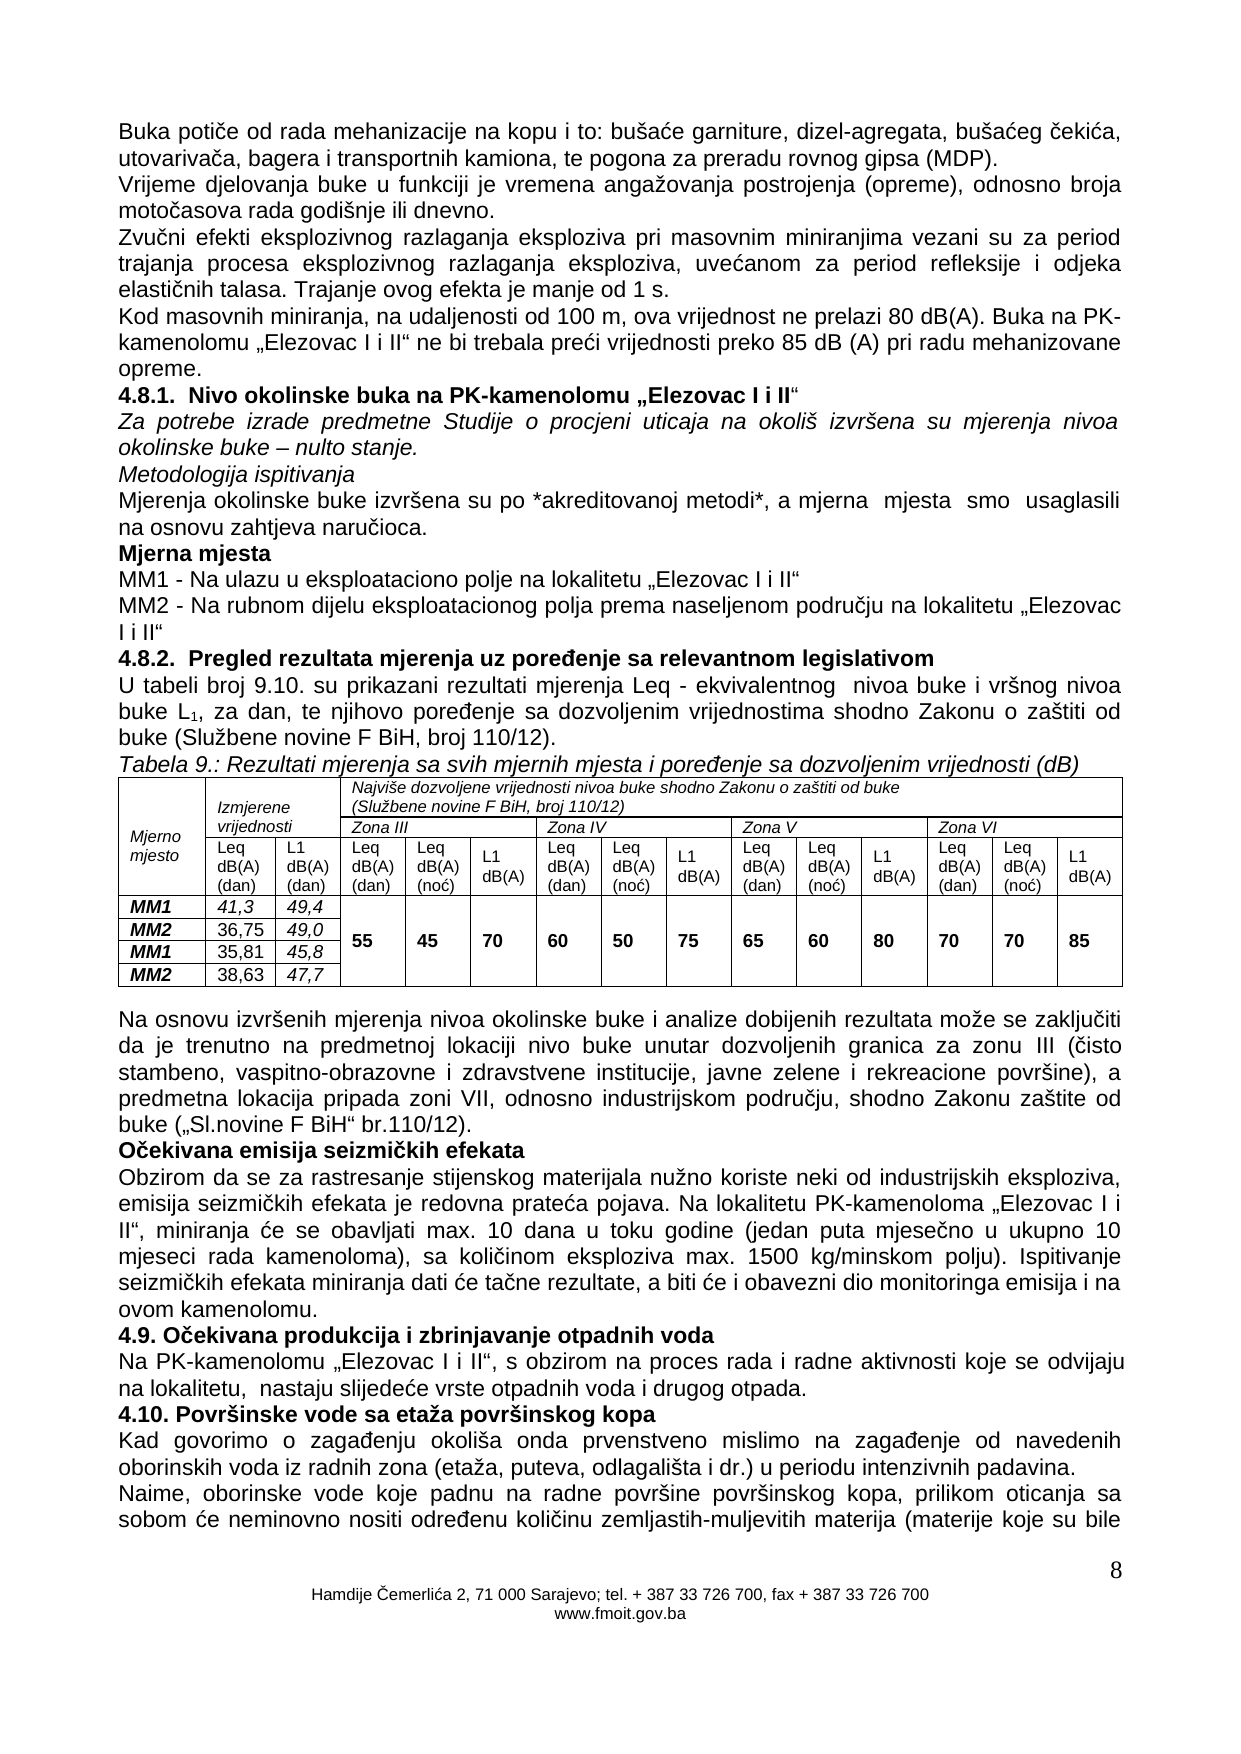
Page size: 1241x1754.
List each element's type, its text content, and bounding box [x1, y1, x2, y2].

table_header Mjerno mjesto [119, 778, 205, 895]
text MM1 - Na ulazu u eksploataciono polje na lokalitetu „Elezovac I i II“ [118, 566, 1122, 592]
table_cell 49,0 [276, 919, 340, 940]
table_cell L1 dB(A) [862, 838, 927, 895]
table_header Najviše dozvoljene vrijednosti nivoa buke shodno Zakonu o zaštiti od buke (Službene novine F BiH, broj 110/12) [341, 778, 1122, 816]
text Kad govorimo o zagađenju okoliša onda prvenstveno mislimo na zagađenje od navedenih oborinskih voda iz radnih zona (etaža, puteva, odlagališta i dr.) u periodu intenzivnih padavina. [118, 1427, 1122, 1480]
text Obzirom da se za rastresanje stijenskog materijala nužno koriste neki od industrijskih eksploziva, emisija seizmičkih efekata je redovna prateća pojava. Na lokalitetu PK-kamenoloma „Elezovac I i II“, miniranja će se obavljati max. 10 dana u toku godine (jedan puta mjesečno u ukupno 10 mjeseci rada kamenoloma), sa količinom eksploziva max. 1500 kg/minskom polju). Ispitivanje seizmičkih efekata miniranja dati će tačne rezultate, a biti će i obavezni dio monitoringa emisija i na ovom kamenolomu. [118, 1164, 1122, 1322]
table_cell Leq dB(A) (noć) [797, 838, 861, 895]
table_cell 50 [602, 896, 666, 986]
text Metodologija ispitivanja [118, 461, 1122, 487]
table_cell L1 dB(A) [1058, 838, 1122, 895]
table_cell MM2 [119, 919, 205, 940]
table_cell Leq dB(A) (dan) [341, 838, 405, 895]
text Na PK-kamenolomu „Elezovac I i II“, s obzirom na proces rada i radne aktivnosti koje se odvijaju na lokalitetu, nastaju slijedeće vrste otpadnih voda i drugog otpada. [118, 1348, 1126, 1401]
text Buka potiče od rada mehanizacije na kopu i to: bušaće garniture, dizel-agregata, bušaćeg čekića, utovarivača, bagera i transportnih kamiona, te pogona za preradu rovnog gipsa (MDP). [118, 118, 1122, 171]
table_cell 60 [537, 896, 601, 986]
table_cell 36,75 [206, 919, 275, 940]
table_cell Leq dB(A) (noć) [406, 838, 470, 895]
subtitle Očekivana emisija seizmičkih efekata [118, 1137, 1122, 1164]
table_header Izmjerene vrijednosti [206, 778, 340, 837]
text Zvučni efekti eksplozivnog razlaganja eksploziva pri masovnim miniranjima vezani su za period trajanja procesa eksplozivnog razlaganja eksploziva, uvećanom za period refleksije i odjeka elastičnih talasa. Trajanje ovog efekta je manje od 1 s. [118, 223, 1122, 303]
table_cell Zona IV [537, 818, 731, 837]
table_cell 80 [862, 896, 927, 986]
text Za potrebe izrade predmetne Studije o procjeni uticaja na okoliš izvršena su mjerenja nivoa okolinske buke – nulto stanje. [118, 408, 1122, 461]
text Tabela 9.: Rezultati mjerenja sa svih mjernih mjesta i poređenje sa dozvoljenim vrijednosti (dB) [118, 751, 1122, 777]
table_cell Zona V [732, 818, 927, 837]
table_cell Leq dB(A) (dan) [537, 838, 601, 895]
text Mjerna mjesta [118, 540, 1122, 566]
table_cell MM2 [119, 964, 205, 986]
table_cell L1 dB(A) (dan) [276, 838, 340, 895]
table_cell MM1 [119, 941, 205, 963]
table_cell 45,8 [276, 941, 340, 963]
text 4.10. Površinske vode sa etaža površinskog kopa [118, 1401, 1122, 1427]
text 4.8.2. Pregled rezultata mjerenja uz poređenje sa relevantnom legislativom [118, 645, 1122, 672]
text Kod masovnih miniranja, na udaljenosti od 100 m, ova vrijednost ne prelazi 80 dB(A). Buka na PK-kamenolomu „Elezovac I i II“ ne bi trebala preći vrijednosti preko 85 dB (A) pri radu mehanizovane opreme. [118, 303, 1122, 382]
table_cell L1 dB(A) [471, 838, 536, 895]
table_cell 85 [1058, 896, 1122, 986]
table_cell Leq dB(A) (dan) [928, 838, 992, 895]
text MM2 - Na rubnom dijelu eksploatacionog polja prema naseljenom području na lokalitetu „Elezovac I i II“ [118, 592, 1122, 645]
text 4.8.1. Nivo okolinske buka na PK-kamenolomu „Elezovac I i II“ [118, 382, 1122, 408]
table_cell 70 [471, 896, 536, 986]
text U tabeli broj 9.10. su prikazani rezultati mjerenja Leq - ekvivalentnog nivoa buke i vršnog nivoa buke L1, za dan, te njihovo poređenje sa dozvoljenim vrijednostima shodno Zakonu o zaštiti od buke (Službene novine F BiH, broj 110/12). [118, 672, 1122, 751]
table_cell Zona III [341, 818, 536, 837]
table_cell 45 [406, 896, 470, 986]
text Mjerenja okolinske buke izvršena su po *akreditovanoj metodi*, a mjerna mjesta smo usaglasili na osnovu zahtjeva naručioca. [118, 487, 1122, 540]
text Na osnovu izvršenih mjerenja nivoa okolinske buke i analize dobijenih rezultata može se zaključiti da je trenutno na predmetnoj lokaciji nivo buke unutar dozvoljenih granica za zonu III (čisto stambeno, vaspitno-obrazovne i zdravstvene institucije, javne zelene i rekreacione površine), a predmetna lokacija pripada zoni VII, odnosno industrijskom području, shodno Zakonu zaštite od buke („Sl.novine F BiH“ br.110/12). [118, 1006, 1122, 1137]
table_cell Leq dB(A) (noć) [602, 838, 666, 895]
table_cell 49,4 [276, 896, 340, 918]
table_cell 75 [667, 896, 731, 986]
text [118, 1480, 1122, 1533]
table_cell 35,81 [206, 941, 275, 963]
table_cell L1 dB(A) [667, 838, 731, 895]
table_cell 65 [732, 896, 796, 986]
table_cell 47,7 [276, 964, 340, 986]
table_cell 60 [797, 896, 861, 986]
table_cell MM1 [119, 896, 205, 918]
table_cell 55 [341, 896, 405, 986]
table_cell 70 [993, 896, 1057, 986]
table_cell Leq dB(A) (dan) [732, 838, 796, 895]
table_cell Leq dB(A) (noć) [993, 838, 1057, 895]
table_cell Zona VI [928, 818, 1122, 837]
text Vrijeme djelovanja buke u funkciji je vremena angažovanja postrojenja (opreme), odnosno broja motočasova rada godišnje ili dnevno. [118, 171, 1122, 223]
table_cell 41,3 [206, 896, 275, 918]
table_cell 38,63 [206, 964, 275, 986]
table_cell Leq dB(A) (dan) [206, 838, 275, 895]
subtitle 4.9. Očekivana produkcija i zbrinjavanje otpadnih voda [118, 1322, 1122, 1348]
table_cell 70 [928, 896, 992, 986]
